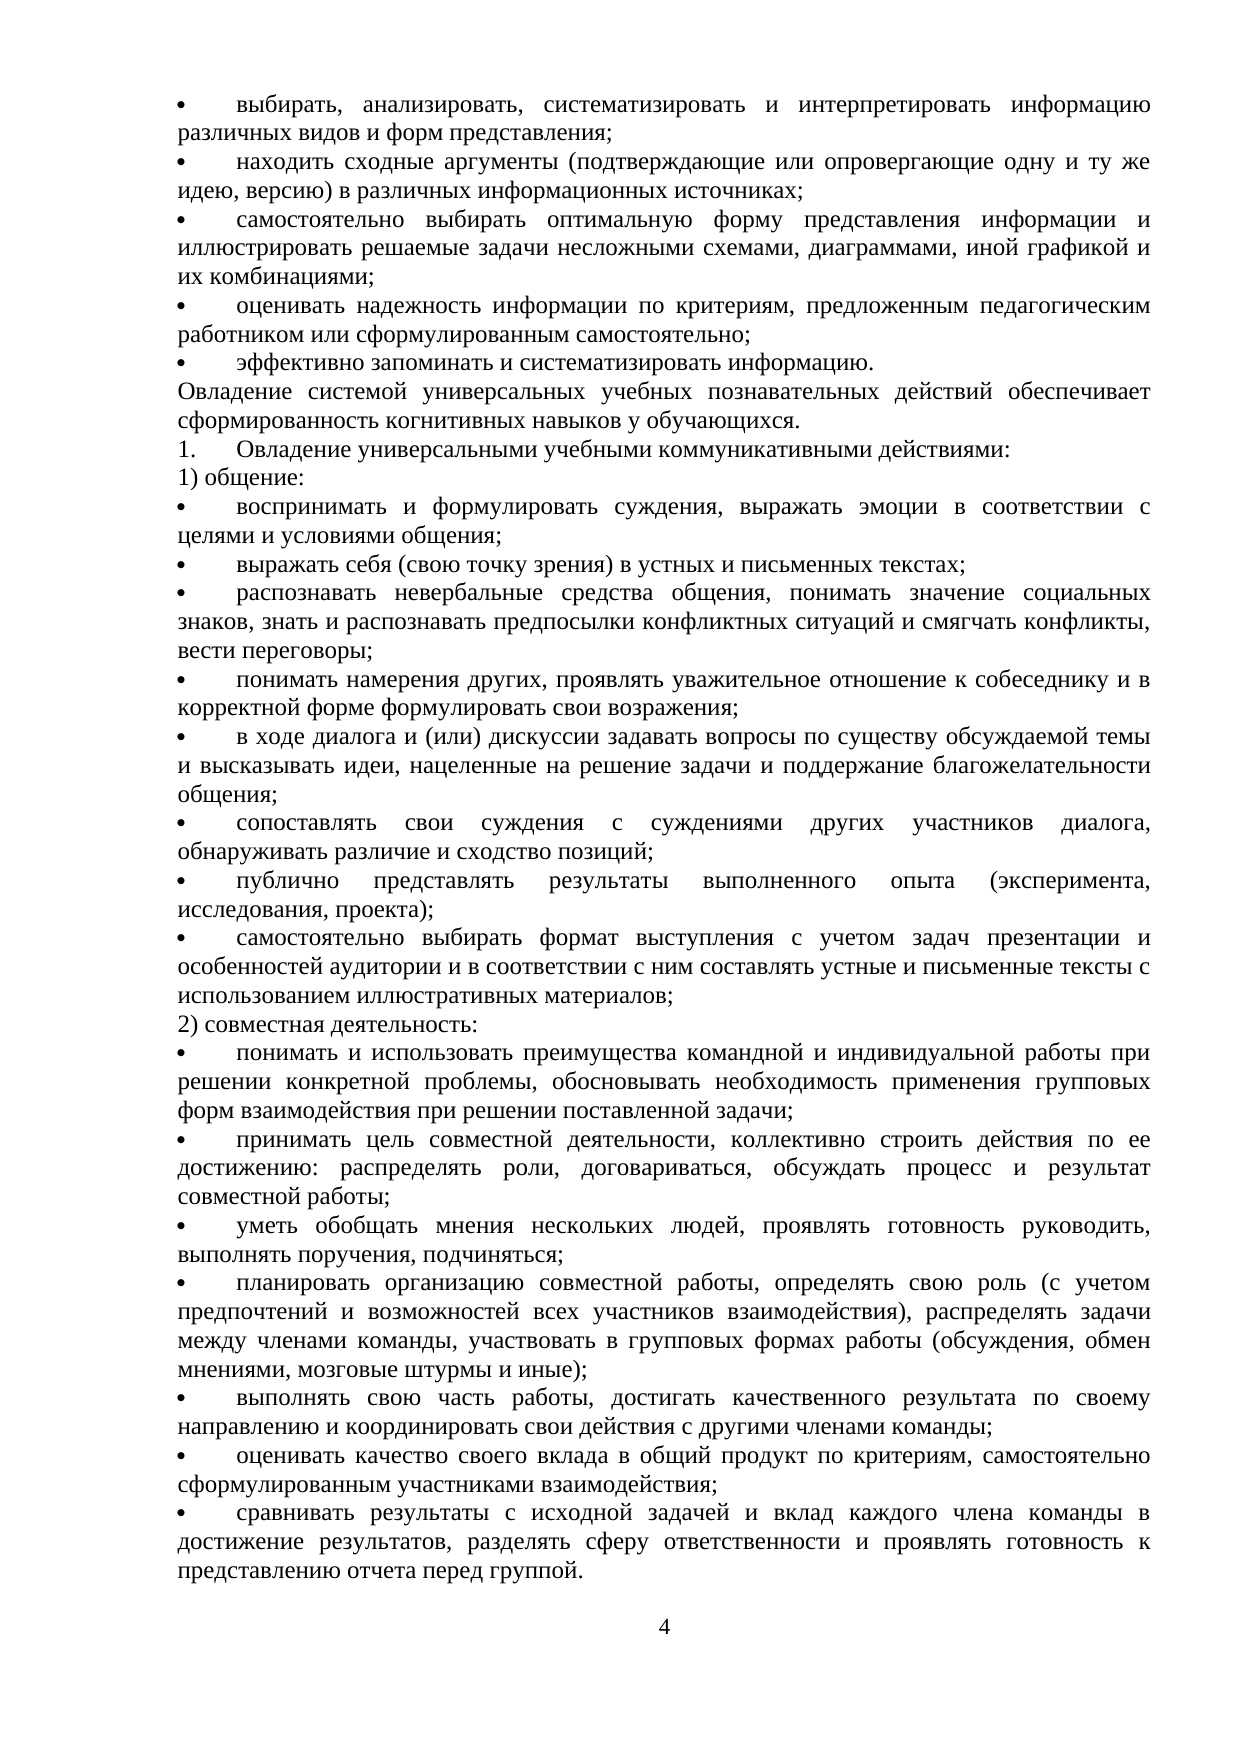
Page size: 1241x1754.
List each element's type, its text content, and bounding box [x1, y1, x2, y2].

list сравнивать результаты с исходной задачей и вклад каждого члена команды в достижение результатов, разделять сферу ответственности и проявлять готовность к представлению отчета перед группой. [177, 1497, 1152, 1584]
text 1) общение: [177, 462, 1152, 491]
list воспринимать и формулировать суждения, выражать эмоции в соответствии с целями и условиями общения; [177, 491, 1152, 549]
list самостоятельно выбирать формат выступления с учетом задач презентации и особенностей аудитории и в соответствии с ним составлять устные и письменные тексты с использованием иллюстративных материалов; [177, 922, 1152, 1009]
list планировать организацию совместной работы, определять свою роль (с учетом предпочтений и возможностей всех участников взаимодействия), распределять задачи между членами команды, участвовать в групповых формах работы (обсуждения, обмен мнениями, мозговые штурмы и иные); [177, 1267, 1152, 1382]
list находить сходные аргументы (подтверждающие или опровергающие одну и ту же идею, версию) в различных информационных источниках; [177, 146, 1152, 204]
list сопоставлять свои суждения с суждениями других участников диалога, обнаруживать различие и сходство позиций; [177, 807, 1152, 865]
text Овладение системой универсальных учебных познавательных действий обеспечивает сформированность когнитивных навыков у обучающихся. [177, 376, 1152, 434]
list самостоятельно выбирать оптимальную форму представления информации и иллюстрировать решаемые задачи несложными схемами, диаграммами, иной графикой и их комбинациями; [177, 204, 1152, 290]
list оценивать надежность информации по критериям, предложенным педагогическим работником или сформулированным самостоятельно; [177, 290, 1152, 347]
list оценивать качество своего вклада в общий продукт по критериям, самостоятельно сформулированным участниками взаимодействия; [177, 1440, 1152, 1497]
list выражать себя (свою точку зрения) в устных и письменных текстах; [177, 549, 1152, 577]
list выбирать, анализировать, систематизировать и интерпретировать информацию различных видов и форм представления; [177, 89, 1152, 146]
list публично представлять результаты выполненного опыта (эксперимента, исследования, проекта); [177, 865, 1152, 922]
list принимать цель совместной деятельности, коллективно строить действия по ее достижению: распределять роли, договариваться, обсуждать процесс и результат совместной работы; [177, 1124, 1152, 1210]
list уметь обобщать мнения нескольких людей, проявлять готовность руководить, выполнять поручения, подчиняться; [177, 1210, 1152, 1267]
list понимать и использовать преимущества командной и индивидуальной работы при решении конкретной проблемы, обосновывать необходимость применения групповых форм взаимодействия при решении поставленной задачи; [177, 1037, 1152, 1124]
list понимать намерения других, проявлять уважительное отношение к собеседнику и в корректной форме формулировать свои возражения; [177, 664, 1152, 721]
text 2) совместная деятельность: [177, 1009, 1152, 1037]
list в ходе диалога и (или) дискуссии задавать вопросы по существу обсуждаемой темы и высказывать идеи, нацеленные на решение задачи и поддержание благожелательности общения; [177, 721, 1152, 807]
list распознавать невербальные средства общения, понимать значение социальных знаков, знать и распознавать предпосылки конфликтных ситуаций и смягчать конфликты, вести переговоры; [177, 577, 1152, 664]
list Овладение универсальными учебными коммуникативными действиями: [177, 434, 1152, 462]
list эффективно запоминать и систематизировать информацию. [177, 347, 1152, 376]
list выполнять свою часть работы, достигать качественного результата по своему направлению и координировать свои действия с другими членами команды; [177, 1382, 1152, 1440]
